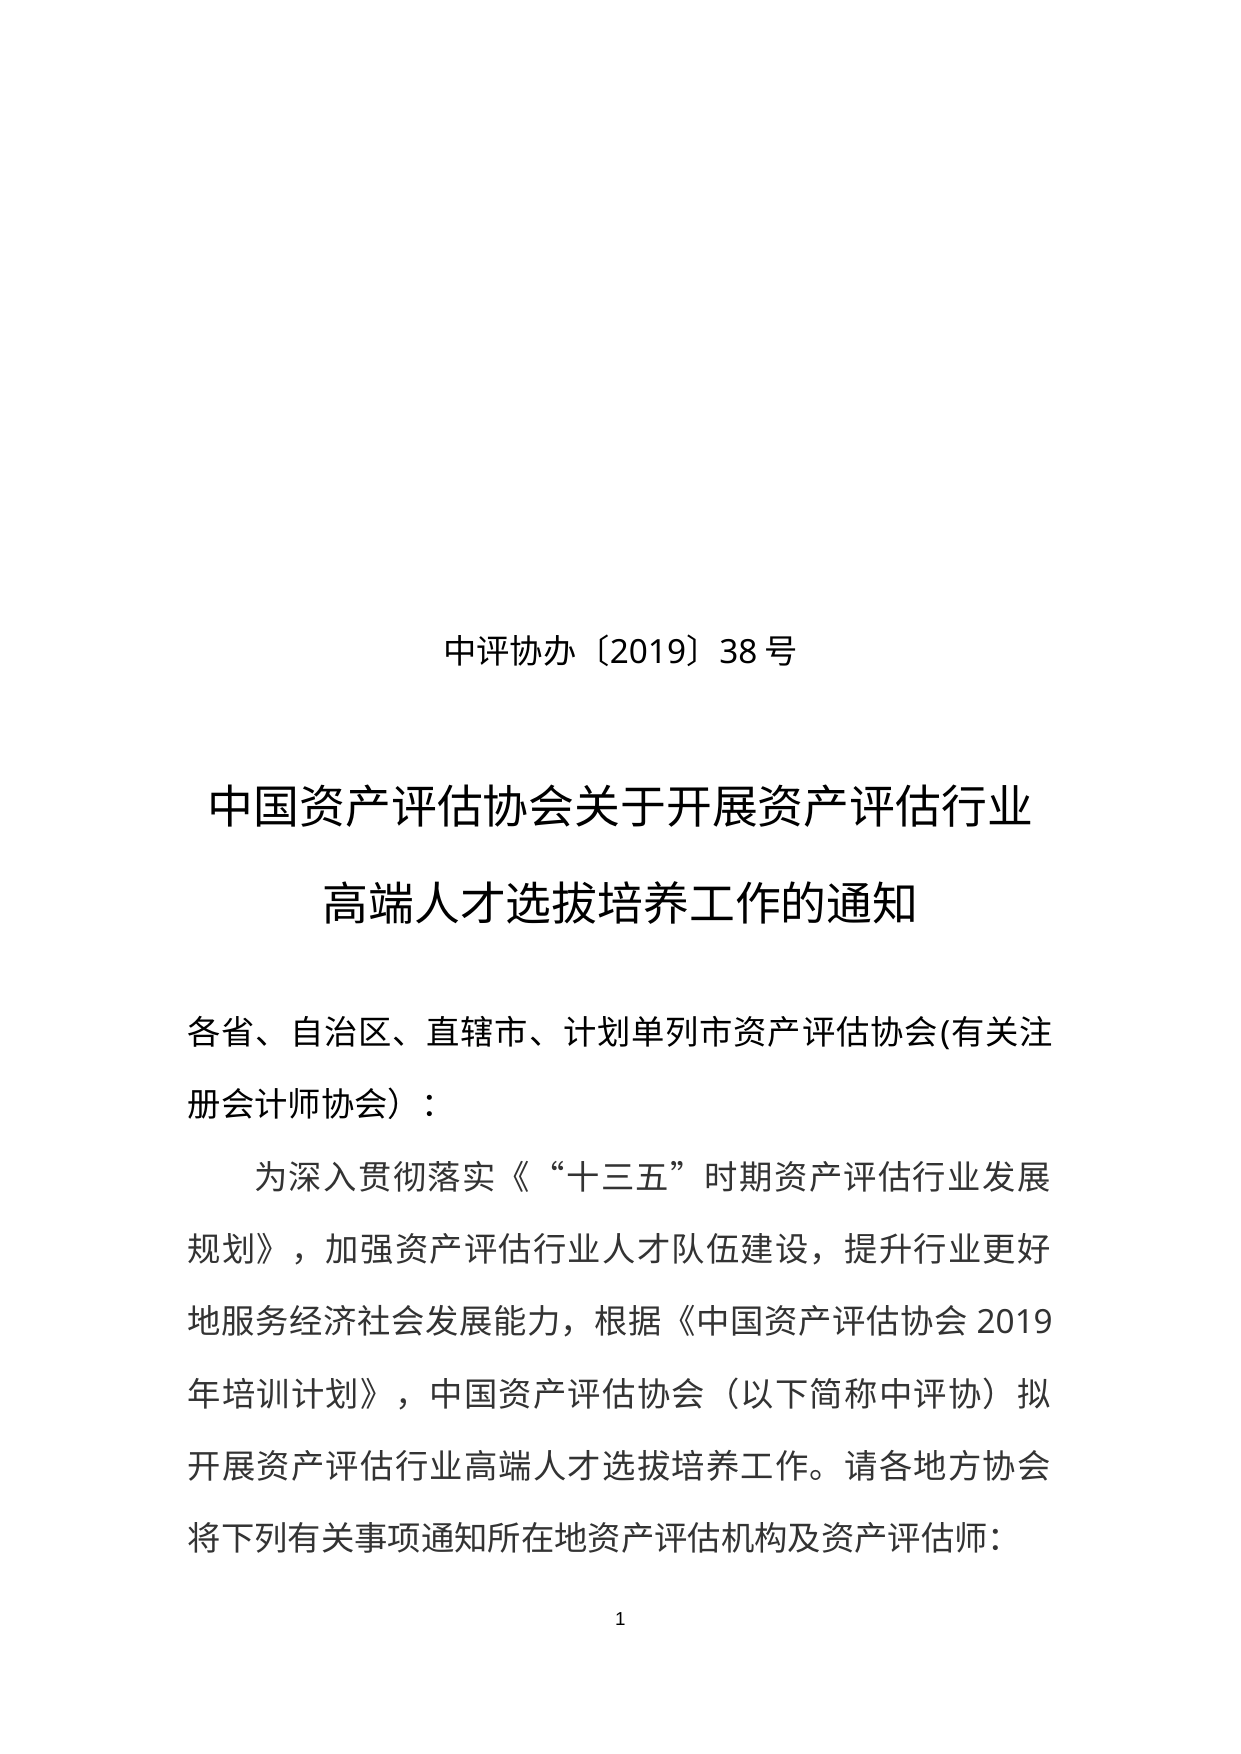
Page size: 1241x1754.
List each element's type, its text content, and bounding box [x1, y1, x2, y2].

text 高端人才选拔培养工作的通知 [187, 852, 1053, 949]
text 中评协办〔2019〕38号 [187, 617, 1053, 682]
text 为深入贯彻落实《“十三五”时期资产评估行业发展规划》，加强资产评估行业人才队伍建设，提升行业更好地服务经济社会发展能力，根据《中国资产评估协会2019年培训计划》，中国资产评估协会（以下简称中评协）拟开展资产评估行业高端人才选拔培养工作。请各地方协会将下列有关事项通知所在地资产评估机构及资产评估师： [187, 1151, 1053, 1560]
text 中国资产评估协会关于开展资产评估行业 [187, 754, 1053, 852]
text 各省、自治区、直辖市、计划单列市资产评估协会(有关注册会计师协会）： [187, 1006, 1053, 1126]
